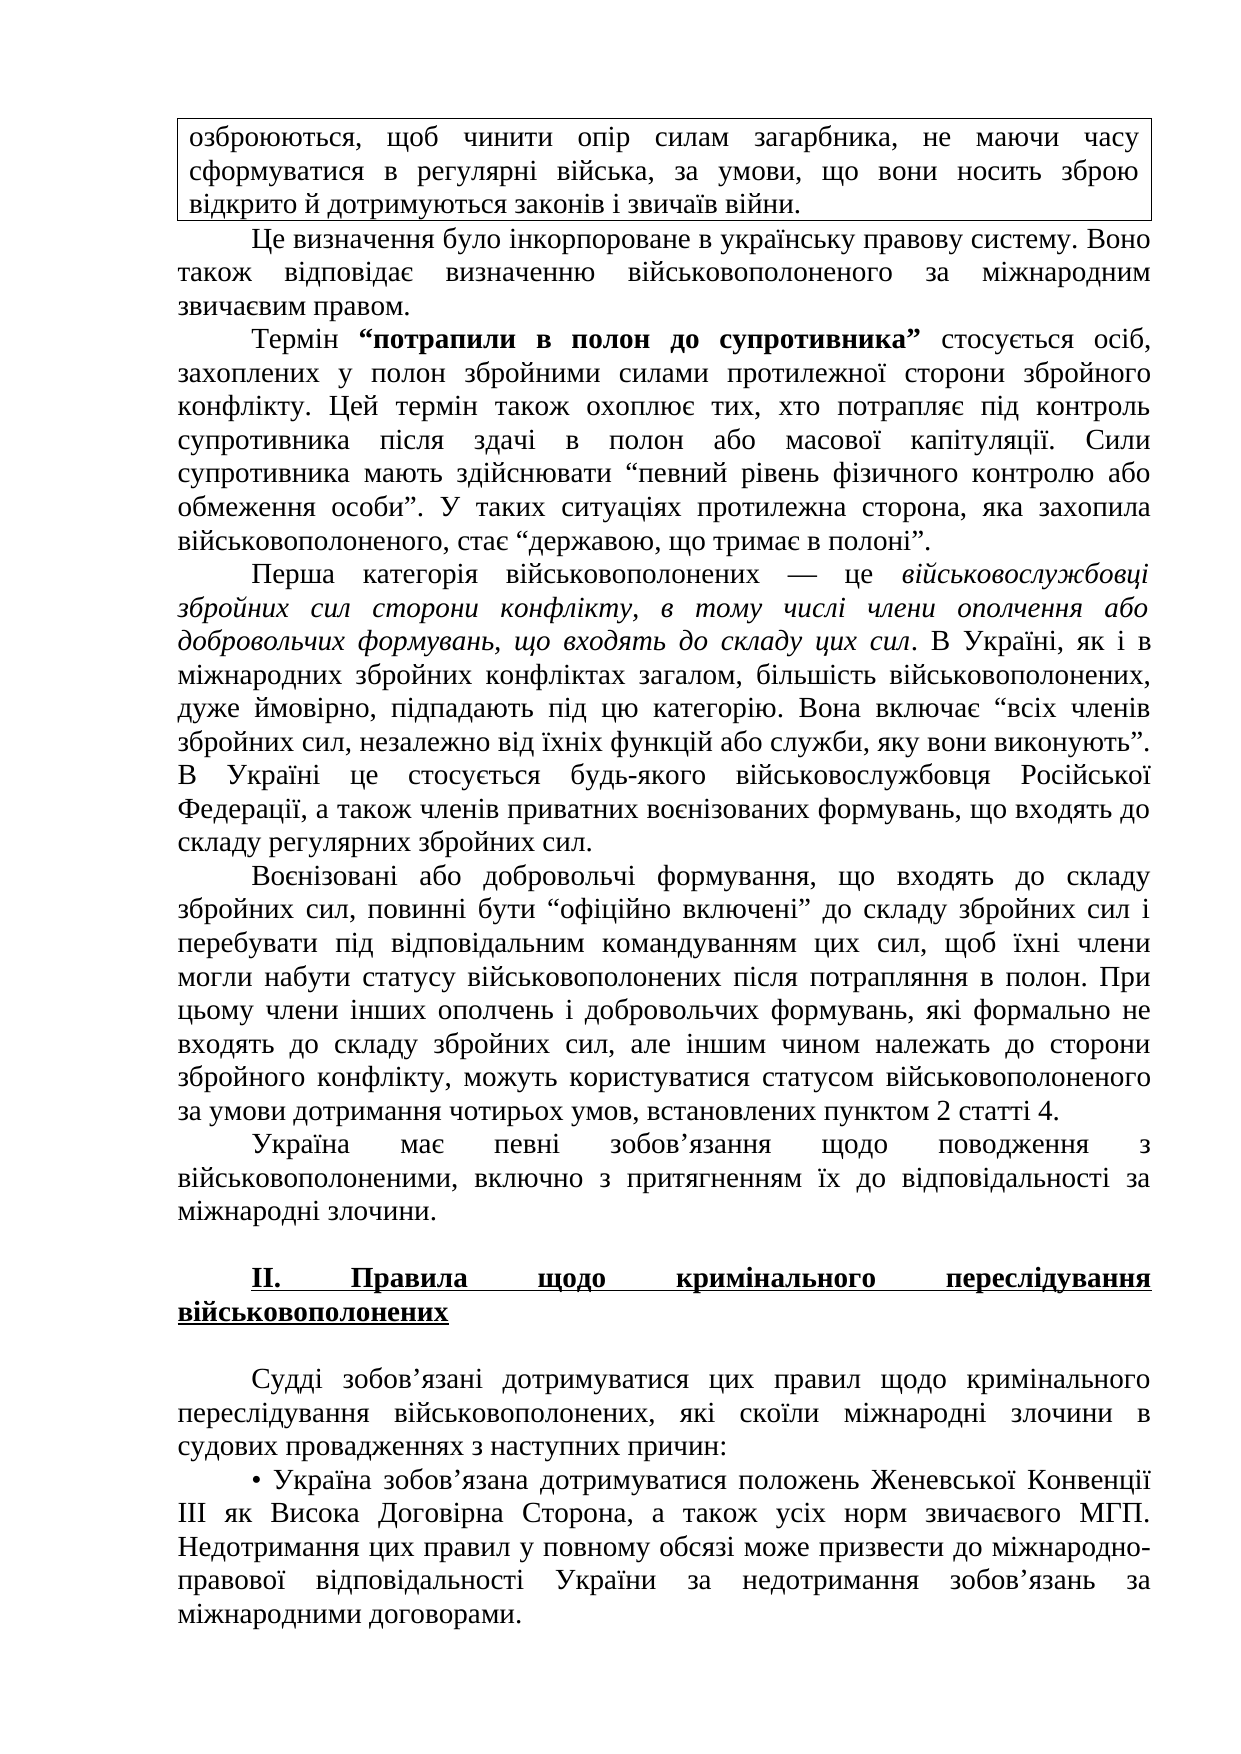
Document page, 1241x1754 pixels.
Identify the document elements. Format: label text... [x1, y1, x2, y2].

text Перша категорія військовополонених — це військовослужбовці збройних сил сторони конфлікту, в тому числі члени ополчення або добровольчих формувань, що входять до складу цих сил. В Україні, як і в міжнародних збройних конфліктах загалом, більшість військовополонених, дуже ймовірно, підпадають під цю категорію. Вона включає “всіх членів збройних сил, незалежно від їхніх функцій або служби, яку вони виконують”. В Україні це стосується будь-якого військовослужбовця Російської Федерації, а також членів приватних воєнізованих формувань, що входять до складу регулярних збройних сил. [177, 556, 1152, 858]
text Україна має певні зобов’язання щодо поводження з військовополоненими, включно з притягненням їх до відповідальності за міжнародні злочини. [177, 1126, 1152, 1227]
text Термін “потрапили в полон до супротивника” стосується осіб, захоплених у полон збройними силами протилежної сторони збройного конфлікту. Цей термін також охоплює тих, хто потрапляє під контроль супротивника після здачі в полон або масової капітуляції. Сили супротивника мають здійснювати “певний рівень фізичного контролю або обмеження особи”. У таких ситуаціях протилежна сторона, яка захопила військовополоненого, стає “державою, що тримає в полоні”. [177, 321, 1152, 556]
text Це визначення було інкорпороване в українську правову систему. Воно також відповідає визначенню військовополоненого за міжнародним звичаєвим правом. [177, 221, 1152, 321]
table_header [178, 119, 1151, 220]
text • Україна зобов’язана дотримуватися положень Женевської Конвенції ІІІ як Висока Договірна Сторона, а також усіх норм звичаєвого МГП. Недотримання цих правил у повному обсязі може призвести до міжнародно-правової відповідальності України за недотримання зобов’язань за міжнародними договорами. [177, 1462, 1152, 1629]
text Воєнізовані або добровольчі формування, що входять до складу збройних сил, повинні бути “офіційно включені” до складу збройних сил і перебувати під відповідальним командуванням цих сил, щоб їхні члени могли набути статусу військовополонених після потрапляння в полон. При цьому члени інших ополчень і добровольчих формувань, які формально не входять до складу збройних сил, але іншим чином належать до сторони збройного конфлікту, можуть користуватися статусом військовополоненого за умови дотримання чотирьох умов, встановлених пунктом 2 статті 4. [177, 858, 1152, 1126]
text II. Правила щодо кримінального переслідування військовополонених [177, 1261, 1152, 1328]
text Судді зобов’язані дотримуватися цих правил щодо кримінального переслідування військовополонених, які скоїли міжнародні злочини в судових провадженнях з наступних причин: [177, 1361, 1152, 1462]
